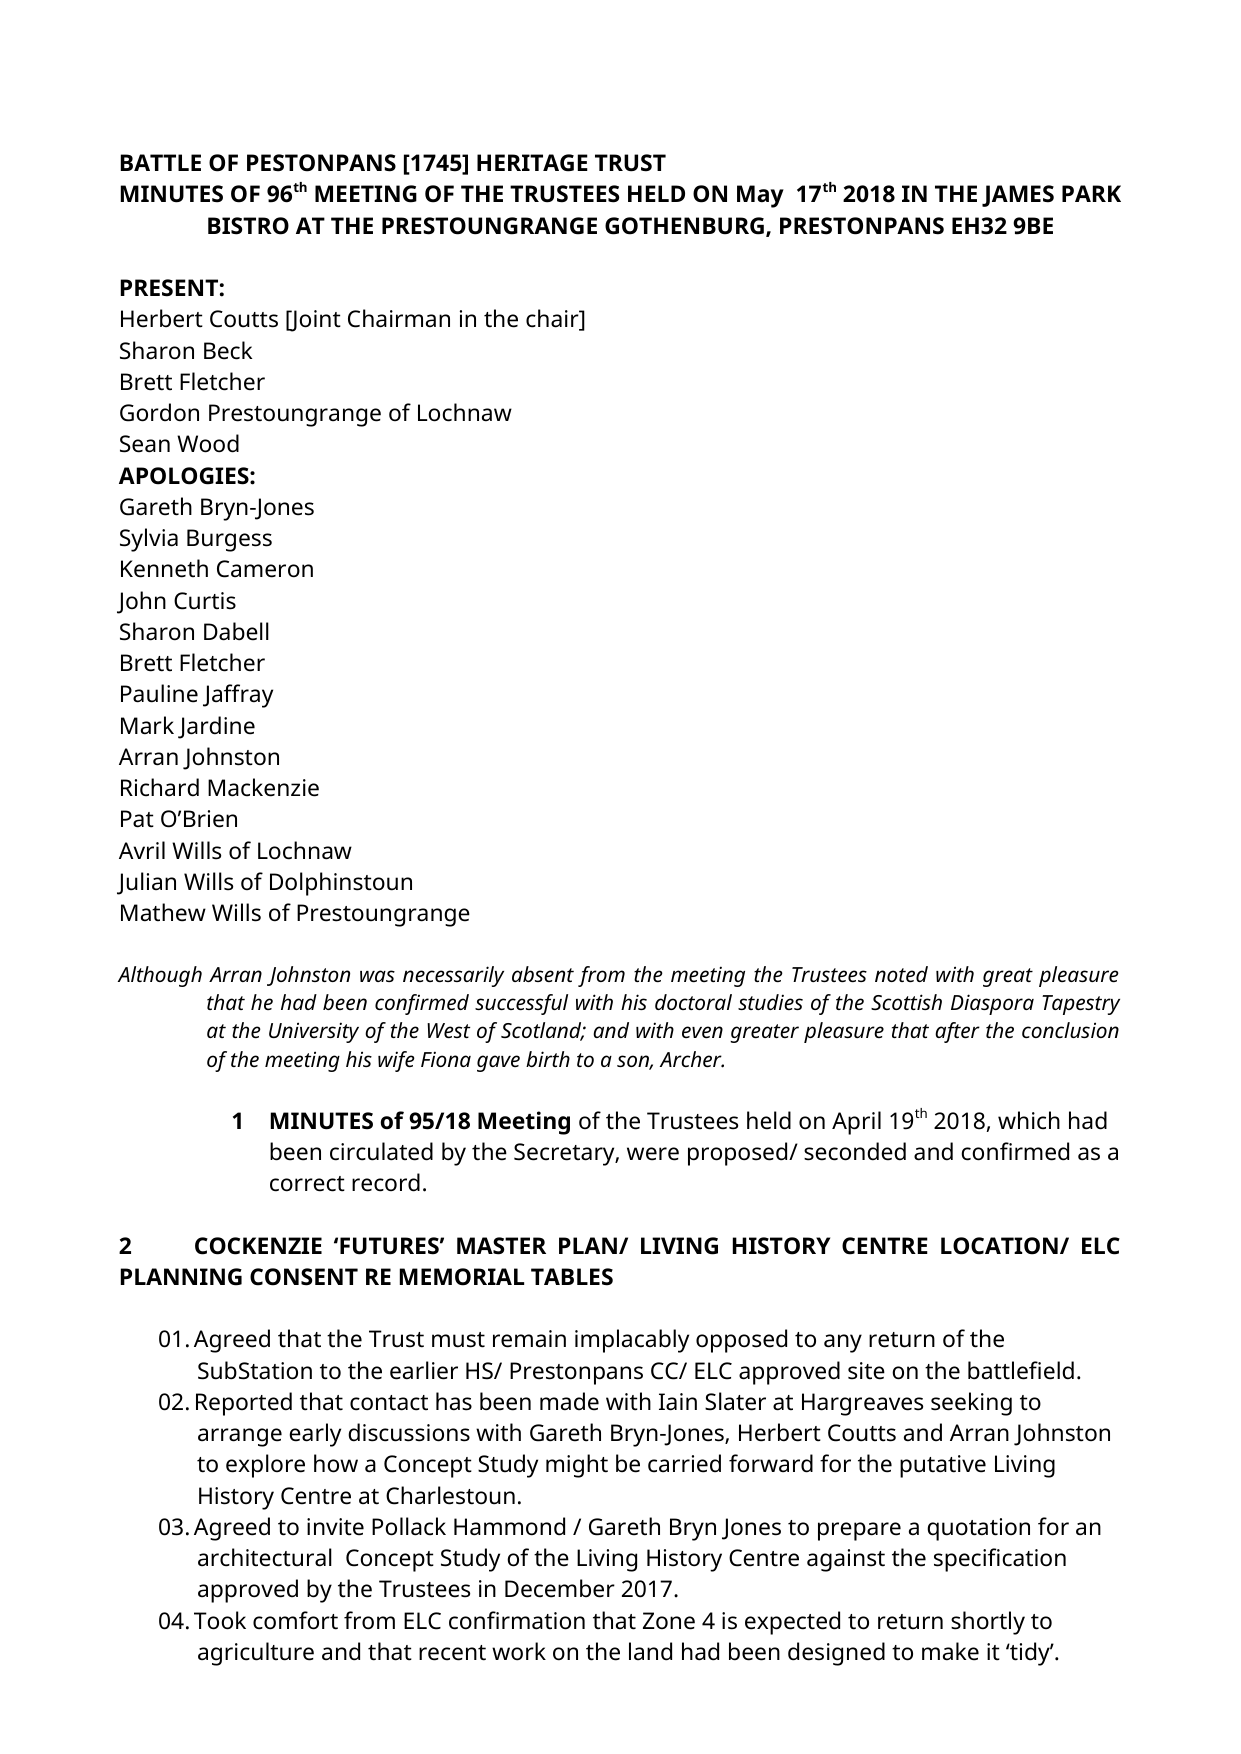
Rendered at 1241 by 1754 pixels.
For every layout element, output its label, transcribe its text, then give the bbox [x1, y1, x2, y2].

text Brett Fletcher [119, 647, 1121, 678]
text Brett Fletcher [119, 366, 1121, 397]
text Although Arran Johnston was necessarily absent from the meeting the Trustees noted with great pleasure that he had been confirmed successful with his doctoral studies of the Scottish Diaspora Tapestry at the University of the West of Scotland; and with even greater pleasure that after the conclusion of the meeting his wife Fiona gave birth to a son, Archer. [119, 960, 1121, 1073]
text Gareth Bryn-Jones [119, 491, 1121, 522]
text 2 COCKENZIE ‘FUTURES’ MASTER PLAN/ LIVING HISTORY CENTRE LOCATION/ ELC PLANNING CONSENT RE MEMORIAL TABLES [119, 1230, 1121, 1292]
text MINUTES OF 96th MEETING OF THE TRUSTEES HELD ON May 17th 2018 IN THE JAMES PARK BISTRO AT THE PRESTOUNGRANGE GOTHENBURG, PRESTONPANS EH32 9BE [119, 178, 1121, 241]
text Gordon Prestoungrange of Lochnaw [119, 397, 1121, 428]
text Arran Johnston [119, 741, 1121, 772]
list MINUTES of 95/18 Meeting of the Trustees held on April 19th 2018, which had been circulated by the Secretary, were proposed/ seconded and confirmed as a correct record. [231, 1105, 1121, 1198]
list Agreed to invite Pollack Hammond / Gareth Bryn Jones to prepare a quotation for an architectural Concept Study of the Living History Centre against the specification approved by the Trustees in December 2017. [158, 1511, 1121, 1605]
text Avril Wills of Lochnaw [119, 835, 1121, 866]
text Sharon Beck [119, 335, 1121, 366]
text Pauline Jaffray [119, 678, 1121, 710]
text Pat O’Brien [119, 803, 1121, 835]
text Kenneth Cameron [119, 553, 1121, 585]
text Mark Jardine [119, 710, 1121, 741]
list Reported that contact has been made with Iain Slater at Hargreaves seeking to arrange early discussions with Gareth Bryn-Jones, Herbert Coutts and Arran Johnston to explore how a Concept Study might be carried forward for the putative Living History Centre at Charlestoun. [158, 1386, 1121, 1511]
text BATTLE OF PESTONPANS [1745] HERITAGE TRUST [119, 147, 1121, 178]
text Mathew Wills of Prestoungrange [119, 897, 1121, 928]
text John Curtis [119, 585, 1121, 616]
list Agreed that the Trust must remain implacably opposed to any return of the SubStation to the earlier HS/ Prestonpans CC/ ELC approved site on the battlefield. [158, 1323, 1121, 1386]
list Took comfort from ELC confirmation that Zone 4 is expected to return shortly to agriculture and that recent work on the land had been designed to make it ‘tidy’. [158, 1605, 1121, 1667]
text Julian Wills of Dolphinstoun [119, 866, 1121, 897]
text Sylvia Burgess [119, 522, 1121, 553]
text Sharon Dabell [119, 616, 1121, 647]
text PRESENT: [119, 272, 1121, 303]
text Herbert Coutts [Joint Chairman in the chair] [119, 303, 1121, 335]
text Sean Wood [119, 428, 1121, 460]
text Richard Mackenzie [119, 772, 1121, 803]
text APOLOGIES: [119, 460, 1121, 491]
